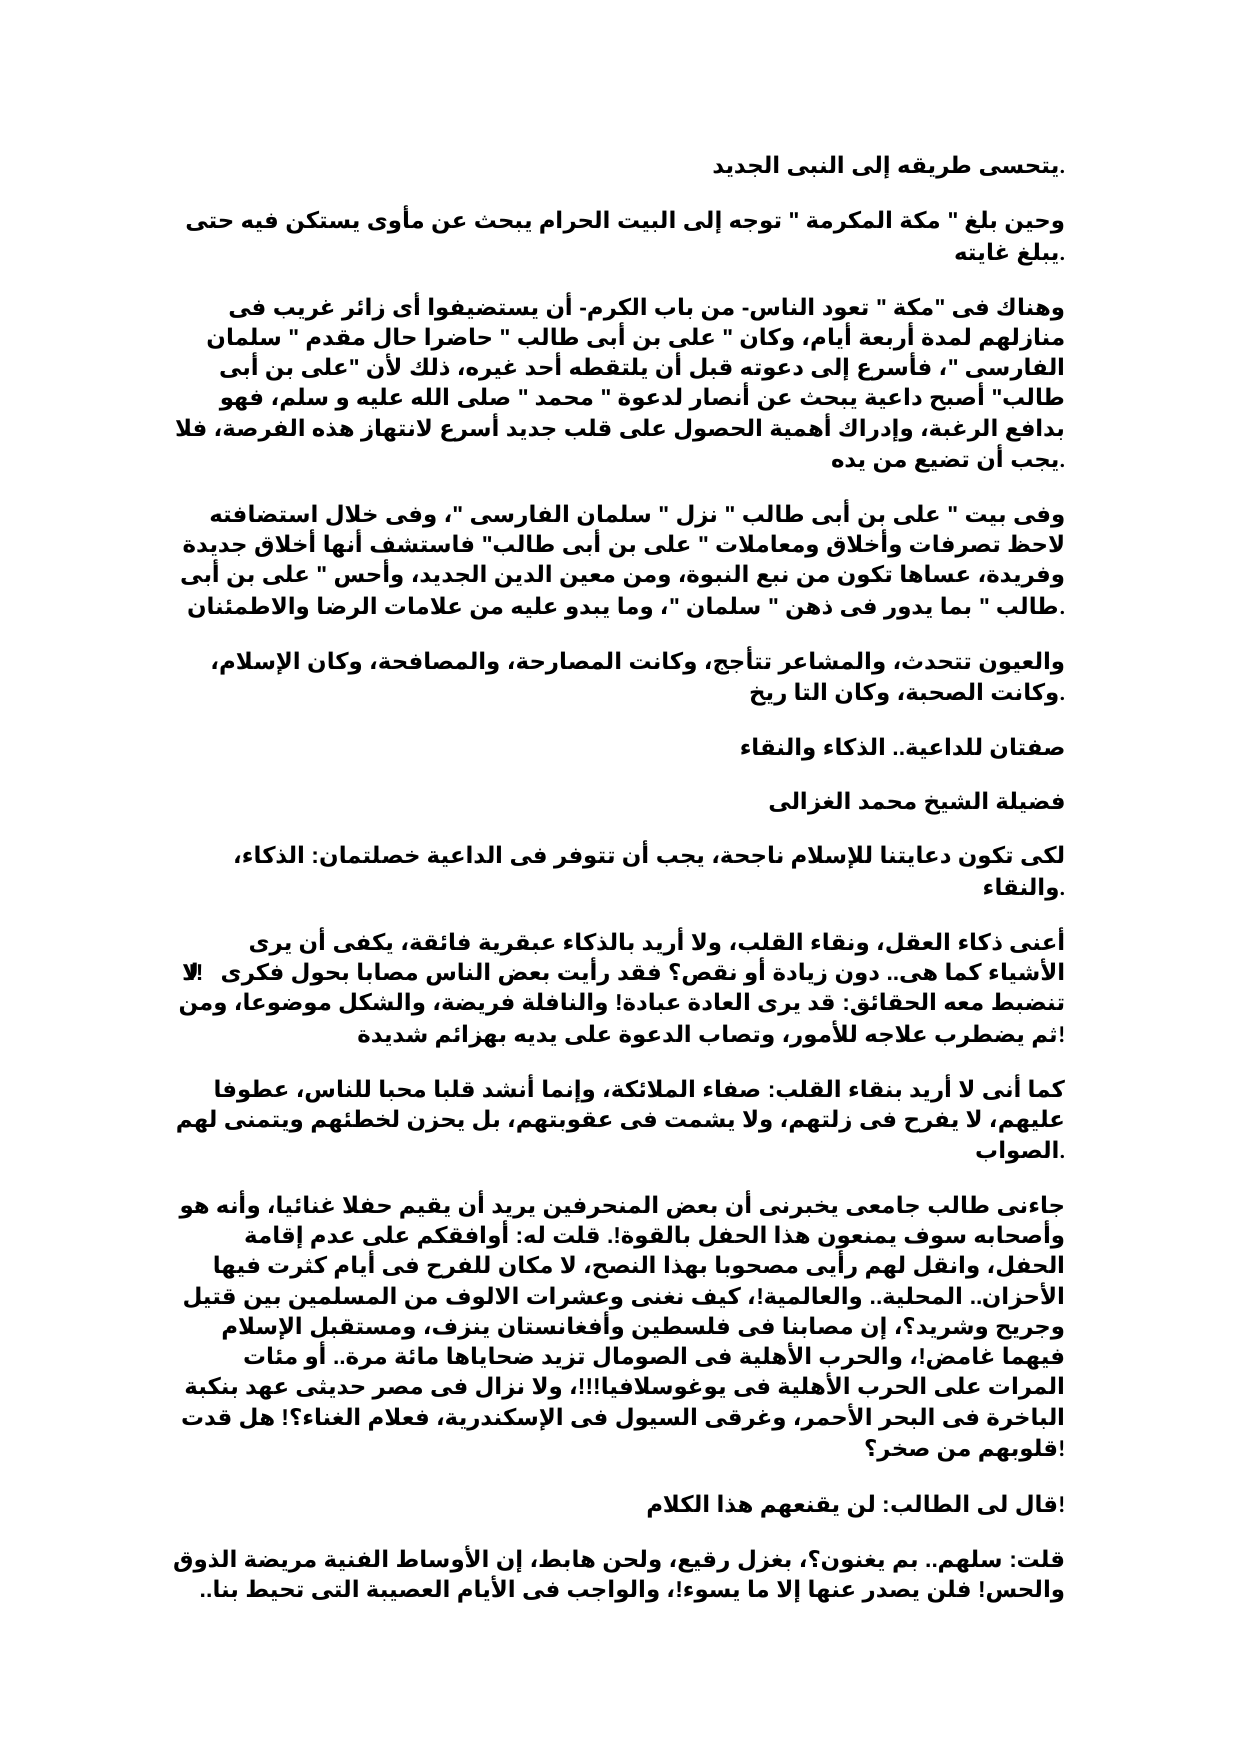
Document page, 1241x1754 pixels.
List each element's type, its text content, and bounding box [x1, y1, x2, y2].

table_cell وفى بيت " على بن أبى طالب " نزل " سلمان الفارسى "، وفى خلال استضافته لاحظ تصرفات وأخلاق ومعاملات " على بن أبى طالب" فاستشف أنها أخلاق جديدة وفريدة، عساها تكون من نبع النبوة، ومن معين الدين الجديد، وأحس " على بن أبى طالب " بما يدور فى ذهن " سلمان "، وما يبدو عليه من علامات الرضا والاطمئنان. [149, 499, 1089, 646]
table_cell كما أنى لا أريد بنقاء القلب: صفاء الملائكة، وإنما أنشد قلبا محبا للناس، عطوفا عليهم، لا يفرح فى زلتهم، ولا يشمت فى عقوبتهم، بل يحزن لخطئهم ويتمنى لهم الصواب. [149, 1074, 1089, 1191]
table_cell جاءنى طالب جامعى يخبرنى أن بعض المنحرفين يريد أن يقيم حفلا غنائيا، وأنه هو وأصحابه سوف يمنعون هذا الحفل بالقوة!. قلت له: أوافقكم على عدم إقامة الحفل، وانقل لهم رأيى مصحوبا بهذا النصح، لا مكان للفرح فى أيام كثرت فيها الأحزان.. المحلية.. والعالمية!، كيف نغنى وعشرات الالوف من المسلمين بين قتيل وجريح وشريد؟، إن مصابنا فى فلسطين وأفغانستان ينزف، ومستقبل الإسلام فيهما غامض!، والحرب الأهلية فى الصومال تزيد ضحاياها مائة مرة.. أو مئات المرات على الحرب الأهلية فى يوغوسلافيا!!!، ولا نزال فى مصر حديثى عهد بنكبة الباخرة فى البحر الأحمر، وغرقى السيول فى الإسكندرية، فعلام الغناء؟! هل قدت قلوبهم من صخر؟! [149, 1191, 1089, 1488]
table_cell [149, 1544, 1089, 1604]
table_cell فضيلة الشيخ محمد الغزالى [149, 787, 1089, 841]
table_cell أعنى ذكاء العقل، ونقاء القلب، ولا أريد بالذكاء عبقرية فائقة، يكفى أن يرى الأشياء كما هى.. دون زيادة أو نقص؟ فقد رأيت بعض الناس مصابا بحول فكرى!! لا تنضبط معه الحقائق: قد يرى العادة عبادة! والنافلة فريضة، والشكل موضوعا، ومن ثم يضطرب علاجه للأمور، وتصاب الدعوة على يديه بهزائم شديدة! [149, 927, 1089, 1074]
table_cell وهناك فى "مكة " تعود الناس- من باب الكرم- أن يستضيفوا أى زائر غريب فى منازلهم لمدة أربعة أيام، وكان " على بن أبى طالب " حاضرا حال مقدم " سلمان الفارسى "، فأسرع إلى دعوته قبل أن يلتقطه أحد غيره، ذلك لأن "على بن أبى طالب" أصبح داعية يبحث عن أنصار لدعوة " محمد " صلى الله عليه و سلم، فهو بدافع الرغبة، وإدراك أهمية الحصول على قلب جديد أسرع لانتهاز هذه الفرصة، فلا يجب أن تضيع من يده. [149, 292, 1089, 499]
table_cell وحين بلغ " مكة المكرمة " توجه إلى البيت الحرام يبحث عن مأوى يستكن فيه حتى يبلغ غايته. [149, 206, 1089, 292]
table_cell والعيون تتحدث، والمشاعر تتأجج، وكانت المصارحة، والمصافحة، وكان الإسلام، وكانت الصحبة، وكان التا ريخ. [149, 646, 1089, 732]
table_cell صفتان للداعية.. الذكاء والنقاء [149, 733, 1089, 787]
table_cell قال لى الطالب: لن يقنعهم هذا الكلام! [149, 1488, 1089, 1544]
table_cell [149, 150, 1089, 206]
table_cell لكى تكون دعايتنا للإسلام ناجحة، يجب أن تتوفر فى الداعية خصلتمان: الذكاء، والنقاء. [149, 841, 1089, 927]
